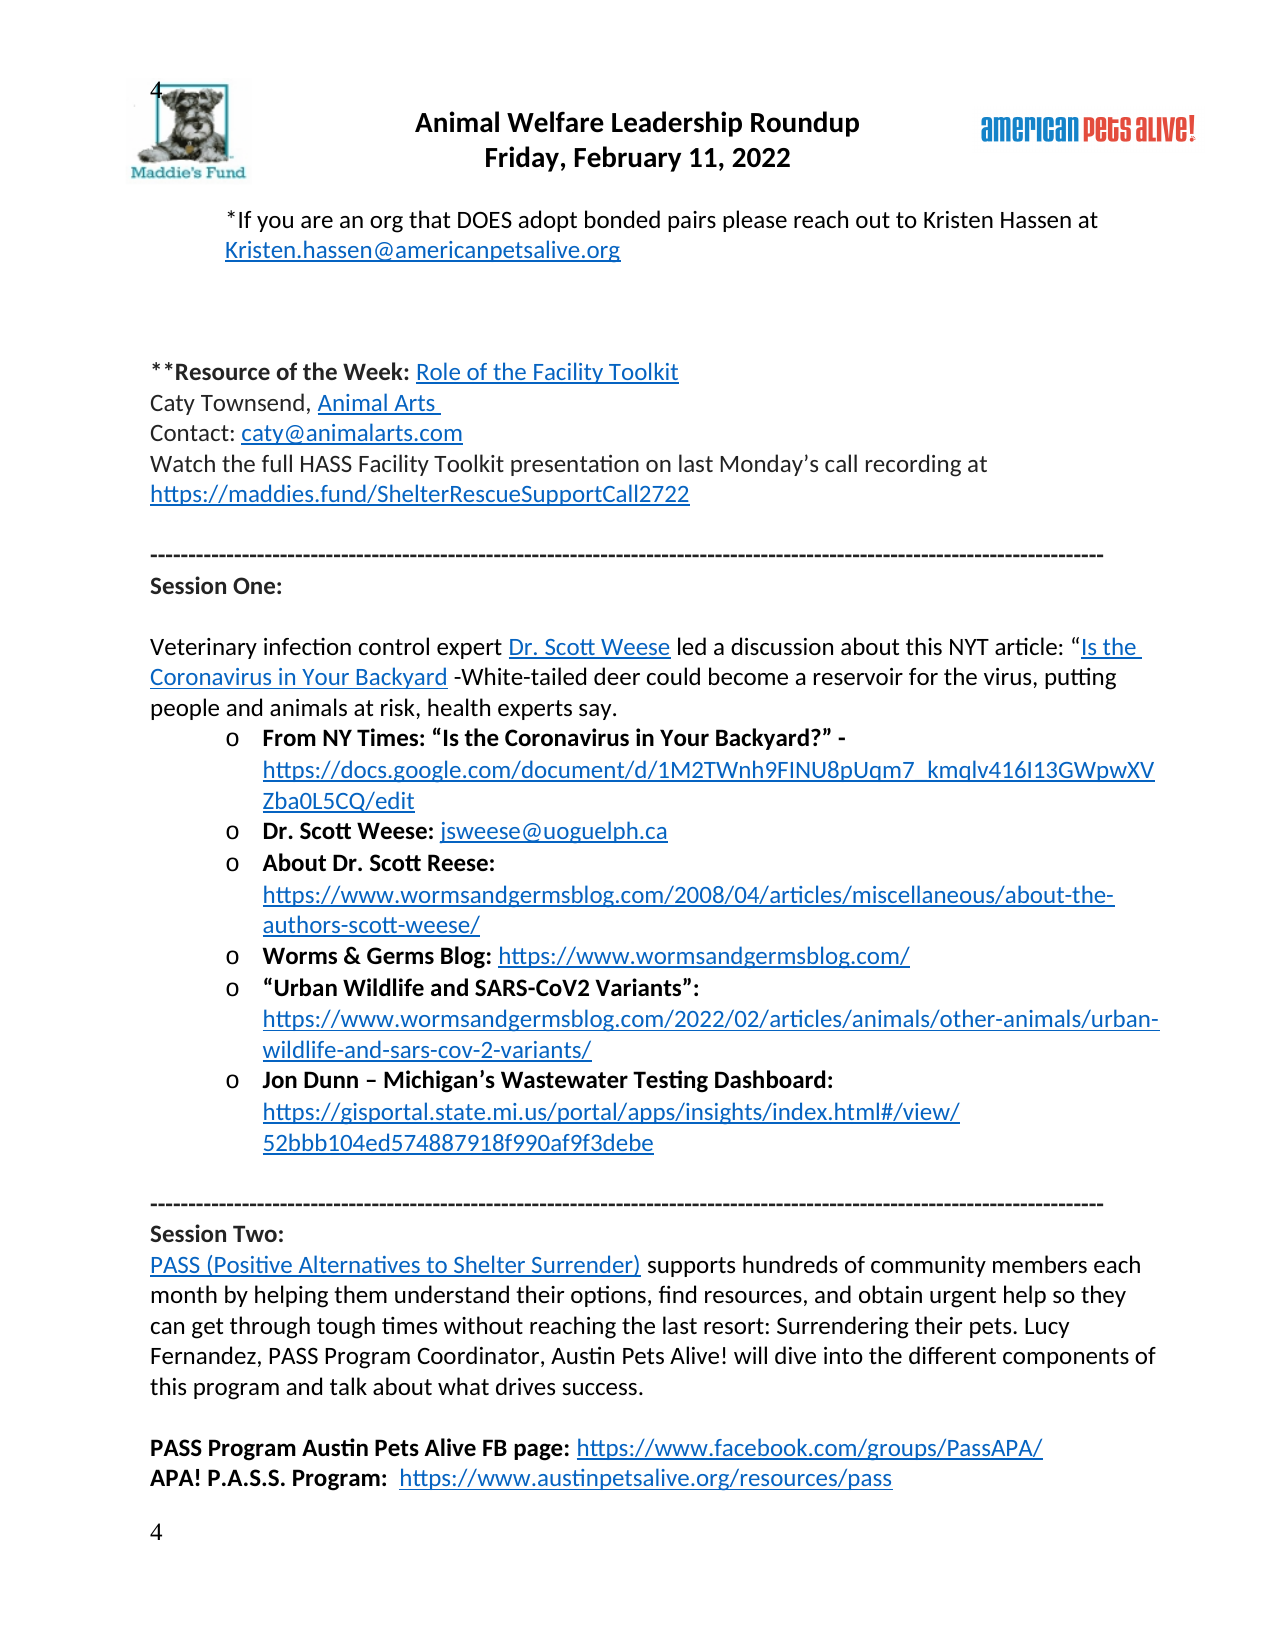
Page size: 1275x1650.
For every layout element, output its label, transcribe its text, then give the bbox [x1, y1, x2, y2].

text Watch the full HASS Facility Toolkit presentation on last Monday’s call recording at https://maddies.fund/ShelterRescueSupportCall2722 [150, 448, 1162, 509]
text Veterinary infection control expert Dr. Scott Weese led a discussion about this NYT article: “Is the Coronavirus in Your Backyard -White-tailed deer could become a reservoir for the virus, putting people and animals at risk, health experts say. [150, 601, 1162, 723]
text Caty Townsend, Animal Arts [150, 387, 1162, 417]
list “Urban Wildlife and SARS-CoV2 Variants”: https://www.wormsandgermsblog.com/2022/02/articles/animals/other-animals/urban-wildlife-and-sars-cov-2-variants/ [225, 972, 1162, 1064]
text Contact: caty@animalarts.com [150, 417, 1162, 448]
list From NY Times: “Is the Coronavirus in Your Backyard?” - https://docs.google.com/document/d/1M2TWnh9FINU8pUqm7_kmqlv416I13GWpwXVZba0L5CQ/edit [225, 723, 1162, 815]
text PASS Program Austin Pets Alive FB page: https://www.facebook.com/groups/PassAPA/ [150, 1432, 1162, 1463]
list Jon Dunn – Michigan’s Wastewater Testing Dashboard: https://gisportal.state.mi.us/portal/apps/insights/index.html#/view/52bbb104ed574887918f990af9f3debe [225, 1064, 1162, 1157]
text Session Two: [150, 1218, 1162, 1249]
text **Resource of the Week: Role of the Facility Toolkit [150, 356, 1162, 387]
text ----------------------------------------------------------------------------------------------------------------------------- [150, 539, 1162, 570]
text APA! P.A.S.S. Program: https://www.austinpetsalive.org/resources/pass [150, 1463, 1162, 1493]
list Worms & Germs Blog: https://www.wormsandgermsblog.com/ [225, 940, 1162, 972]
text ----------------------------------------------------------------------------------------------------------------------------- [150, 1188, 1162, 1218]
picture [971, 106, 1205, 153]
text *If you are an org that DOES adopt bonded pairs please reach out to Kristen Hassen at Kristen.hassen@americanpetsalive.org [225, 204, 1162, 265]
text PASS (Positive Alternatives to Shelter Surrender) supports hundreds of community members each month by helping them understand their options, find resources, and obtain urgent help so they can get through tough times without reaching the last resort: Surrendering their pets. Lucy Fernandez, PASS Program Coordinator, Austin Pets Alive! will dive into the different components of this program and talk about what drives success. [150, 1249, 1162, 1402]
list Dr. Scott Weese: jsweese@uoguelph.ca [225, 815, 1162, 847]
text Session One: [150, 570, 1162, 601]
picture [125, 78, 253, 185]
list About Dr. Scott Reese: https://www.wormsandgermsblog.com/2008/04/articles/miscellaneous/about-the-authors-scott-weese/ [225, 847, 1162, 940]
